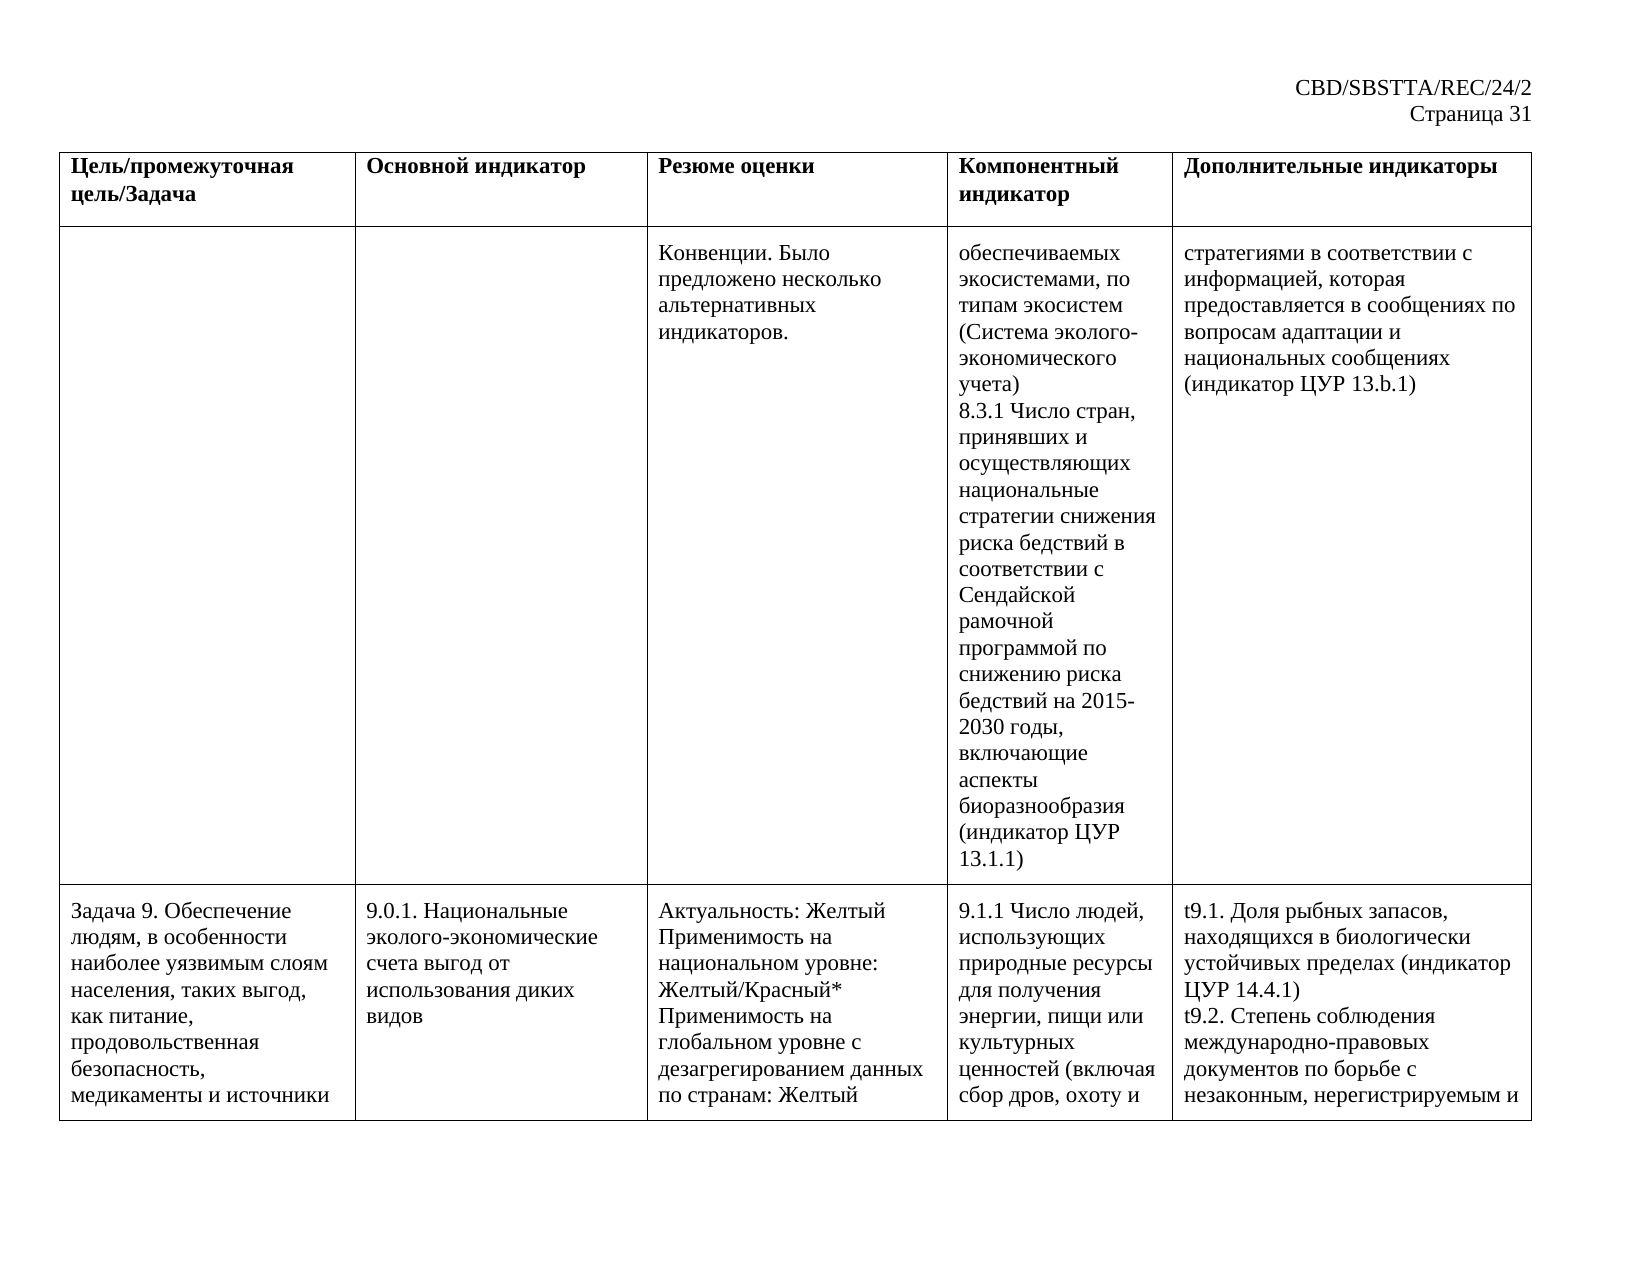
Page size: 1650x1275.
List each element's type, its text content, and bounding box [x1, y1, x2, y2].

table_header Цель/промежуточная цель/Задача [60, 153, 355, 226]
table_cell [648, 885, 947, 1120]
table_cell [356, 885, 647, 1120]
table_header Компонентный индикатор [948, 153, 1172, 226]
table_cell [1173, 885, 1531, 1120]
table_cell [948, 227, 1172, 884]
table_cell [60, 227, 355, 884]
table_header Дополнительные индикаторы [1173, 153, 1531, 226]
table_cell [948, 885, 1172, 1120]
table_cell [60, 885, 355, 1120]
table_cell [648, 227, 947, 884]
table_header Основной индикатор [356, 153, 647, 226]
table_header Резюме оценки [648, 153, 947, 226]
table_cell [1173, 227, 1531, 884]
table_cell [356, 227, 647, 884]
